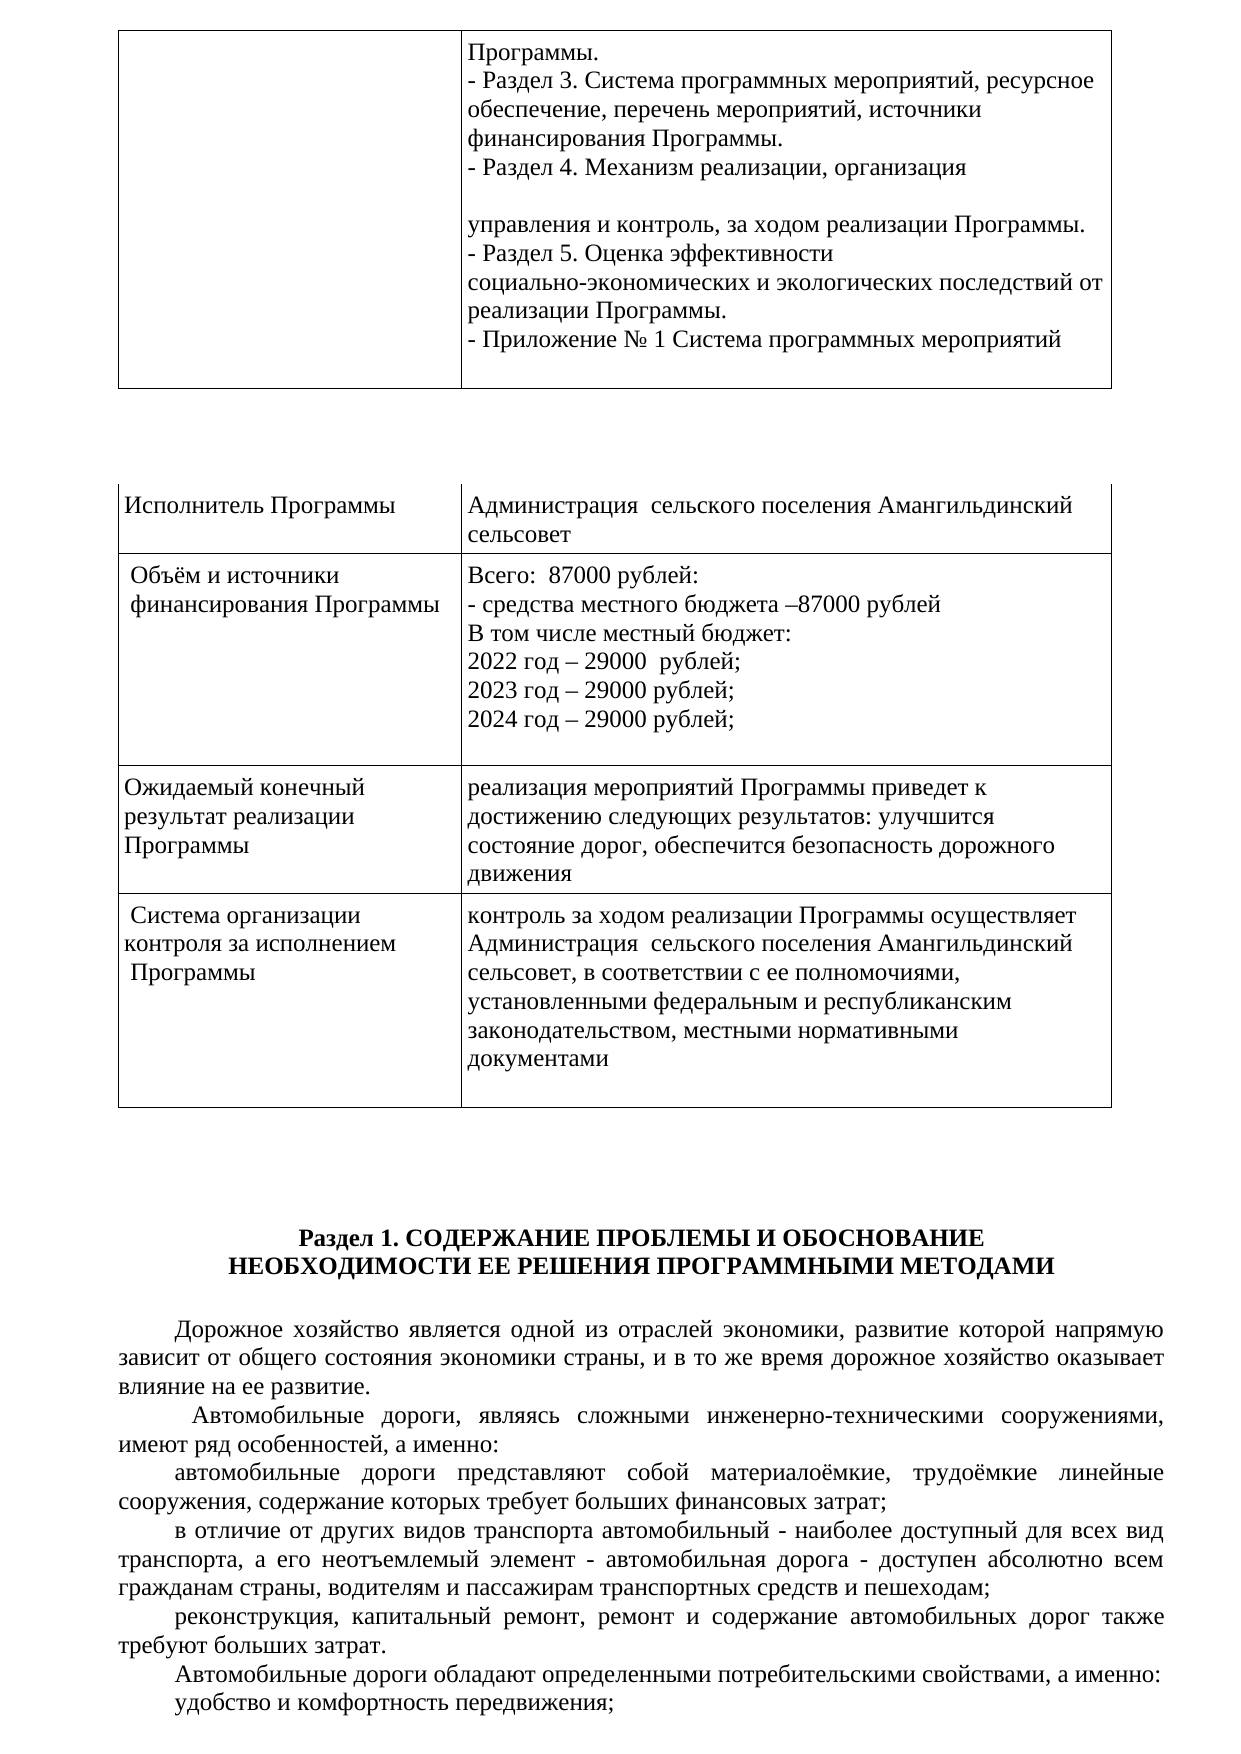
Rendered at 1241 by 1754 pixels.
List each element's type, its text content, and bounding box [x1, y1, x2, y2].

text в отличие от других видов транспорта автомобильный - наиболее доступный для всех вид транспорта, а его неотъемлемый элемент - автомобильная дорога - доступен абсолютно всем гражданам страны, водителям и пассажирам транспортных средств и пешеходам; [118, 1515, 1165, 1601]
table_header Администрация сельского поселения Амангильдинский сельсовет [462, 484, 1111, 553]
text Автомобильные дороги, являясь сложными инженерно-техническими сооружениями, имеют ряд особенностей, а именно: [118, 1400, 1165, 1457]
table_header Исполнитель Программы [119, 484, 461, 553]
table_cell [462, 31, 1111, 387]
text реконструкция, капитальный ремонт, ремонт и содержание автомобильных дорог также требуют больших затрат. [118, 1601, 1165, 1659]
table_cell Ожидаемый конечный результат реализации Программы [119, 766, 461, 893]
text Дорожное хозяйство является одной из отраслей экономики, развитие которой напрямую зависит от общего состояния экономики страны, и в то же время дорожное хозяйство оказывает влияние на ее развитие. [118, 1314, 1165, 1400]
table_cell Система организации контроля за исполнением Программы [119, 894, 461, 1107]
table_cell Объём и источники финансирования Программы [119, 554, 461, 765]
text Автомобильные дороги обладают определенными потребительскими свойствами, а именно: [118, 1659, 1165, 1687]
text автомобильные дороги представляют собой материалоёмкие, трудоёмкие линейные сооружения, содержание которых требует больших финансовых затрат; [118, 1457, 1165, 1515]
text удобство и комфортность передвижения; [118, 1687, 1165, 1716]
table_cell контроль за ходом реализации Программы осуществляет Администрация сельского поселения Амангильдинский сельсовет, в соответствии с ее полномочиями, установленными федеральным и республиканским законодательством, местными нормативными документами [462, 894, 1111, 1107]
table_cell реализация мероприятий Программы приведет к достижению следующих результатов: улучшится состояние дорог, обеспечится безопасность дорожного движения [462, 766, 1111, 893]
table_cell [119, 31, 461, 387]
table_cell Всего: 87000 рублей: - средства местного бюджета –87000 рублей В том числе местный бюджет: 2022 год – 29000 рублей; 2023 год – 29000 рублей; 2024 год – 29000 рублей; [462, 554, 1111, 765]
text Раздел 1. СОДЕРЖАНИЕ ПРОБЛЕМЫ И ОБОСНОВАНИЕ [118, 1223, 1165, 1251]
text НЕОБХОДИМОСТИ ЕЕ РЕШЕНИЯ ПРОГРАММНЫМИ МЕТОДАМИ [118, 1251, 1165, 1280]
